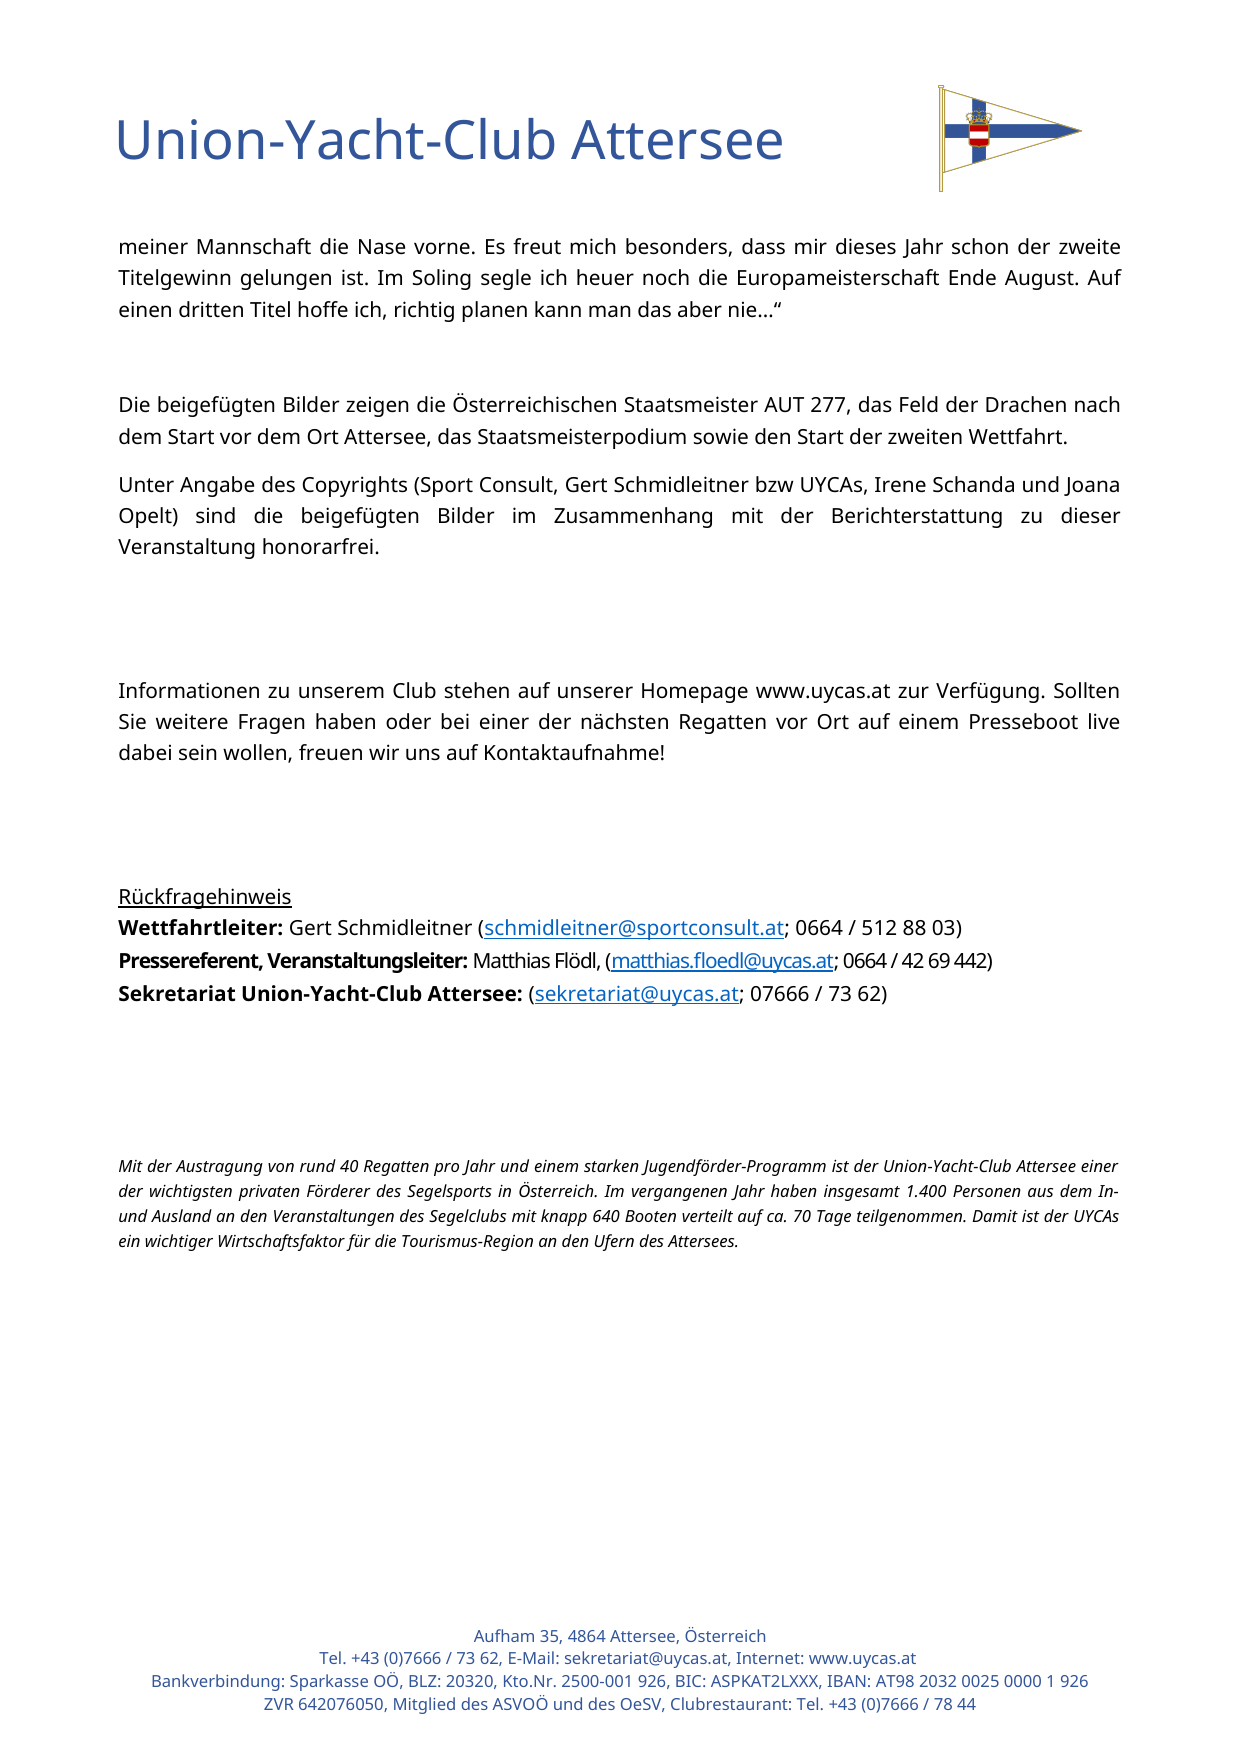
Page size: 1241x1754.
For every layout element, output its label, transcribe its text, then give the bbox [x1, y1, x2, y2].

text Wettfahrtleiter: Gert Schmidleitner (schmidleitner@sportconsult.at; 0664 / 512 88 03) [118, 913, 1123, 942]
text Die beigefügten Bilder zeigen die Österreichischen Staatsmeister AUT 277, das Feld der Drachen nach dem Start vor dem Ort Attersee, das Staatsmeisterpodium sowie den Start der zweiten Wettfahrt. [118, 391, 1122, 450]
picture [938, 85, 1083, 192]
text Informationen zu unserem Club stehen auf unserer Homepage www.uycas.at zur Verfügung. Sollten Sie weitere Fragen haben oder bei einer der nächsten Regatten vor Ort auf einem Presseboot live dabei sein wollen, freuen wir uns auf Kontaktaufnahme! [118, 676, 1122, 767]
text Unter Angabe des Copyrights (Sport Consult, Gert Schmidleitner bzw UYCAs, Irene Schanda und Joana Opelt) sind die beigefügten Bilder im Zusammenhang mit der Berichterstattung zu dieser Veranstaltung honorarfrei. [118, 470, 1122, 561]
text Mit der Austragung von rund 40 Regatten pro Jahr und einem starken Jugendförder-Programm ist der Union-Yacht-Club Attersee einer der wichtigsten privaten Förderer des Segelsports in Österreich. Im vergangenen Jahr haben insgesamt 1.400 Personen aus dem In- und Ausland an den Veranstaltungen des Segelclubs mit knapp 640 Booten verteilt auf ca. 70 Tage teilgenommen. Damit ist der UYCAs ein wichtiger Wirtschaftsfaktor für die Tourismus-Region an den Ufern des Attersees. [118, 1155, 1122, 1252]
text Pressereferent, Veranstaltungsleiter: Matthias Flödl, (matthias.floedl@uycas.at; 0664 / 42 69 442) [118, 946, 1123, 974]
text Rückfragehinweis [118, 882, 1122, 911]
text Sekretariat Union-Yacht-Club Attersee: (sekretariat@uycas.at; 07666 / 73 62) [118, 979, 1123, 1007]
